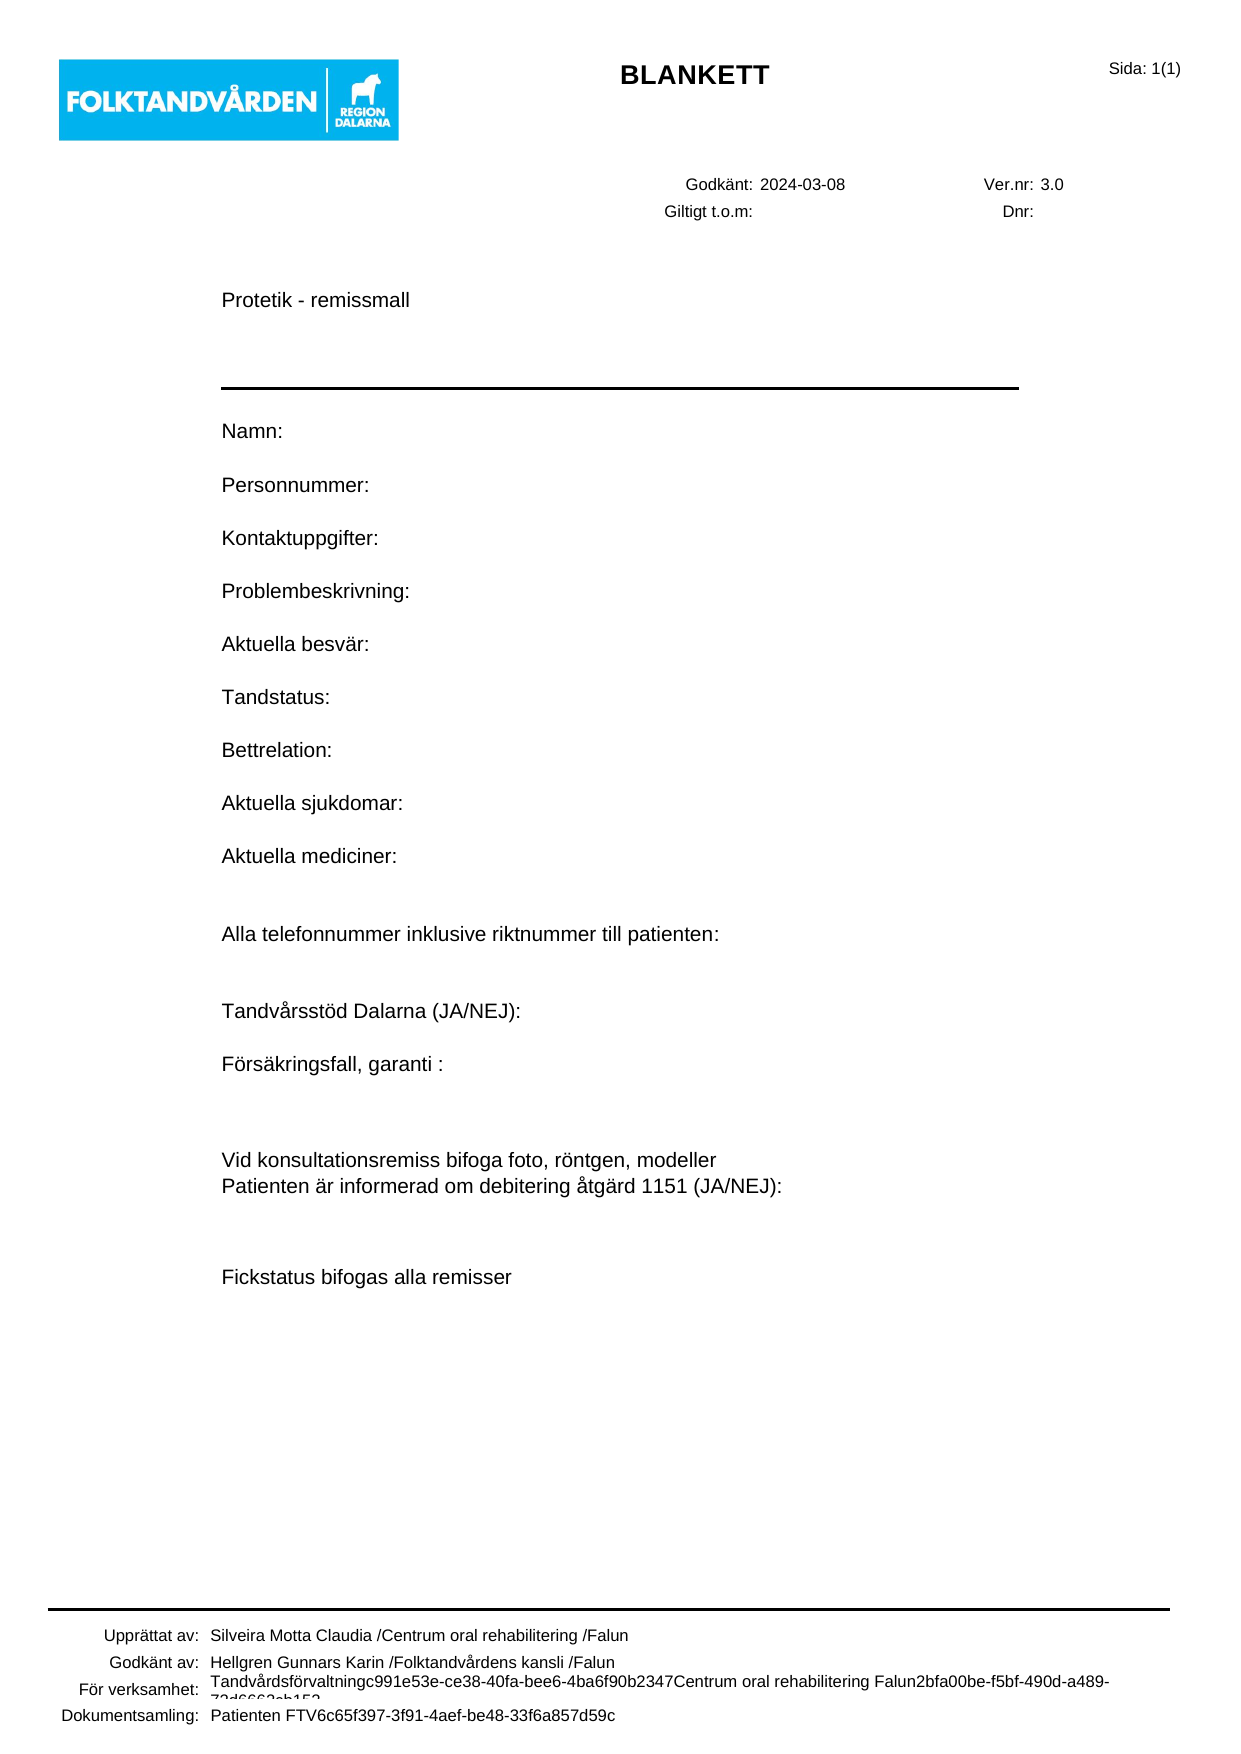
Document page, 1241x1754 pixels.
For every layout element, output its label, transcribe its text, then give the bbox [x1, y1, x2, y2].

text Alla telefonnummer inklusive riktnummer till patienten: [221, 897, 1019, 945]
picture [341, 108, 385, 116]
text Kontaktuppgifter: [221, 526, 1019, 549]
text Aktuella mediciner: [221, 844, 1019, 868]
picture [352, 75, 380, 105]
picture [225, 85, 294, 112]
picture [336, 119, 390, 126]
picture [68, 91, 148, 112]
text Fickstatus bifogas alla remisser [221, 1265, 1019, 1289]
picture [190, 91, 227, 111]
text Försäkringsfall, garanti : [221, 1052, 1019, 1076]
text Namn: [221, 419, 1019, 443]
text Vid konsultationsremiss bifoga foto, röntgen, modeller Patienten är informerad om debitering åtgärd 1151 (JA/NEJ): [221, 1148, 1019, 1198]
text Tandstatus: [221, 685, 1019, 709]
text Problembeskrivning: [221, 579, 1019, 603]
picture [297, 91, 316, 112]
text Bettrelation: [221, 738, 1019, 762]
text Tandvårsstöd Dalarna (JA/NEJ): [221, 974, 1019, 1022]
text Aktuella besvär: [221, 632, 1019, 656]
picture [147, 91, 187, 112]
text Personnummer: [221, 472, 1019, 496]
text Aktuella sjukdomar: [221, 791, 1019, 815]
